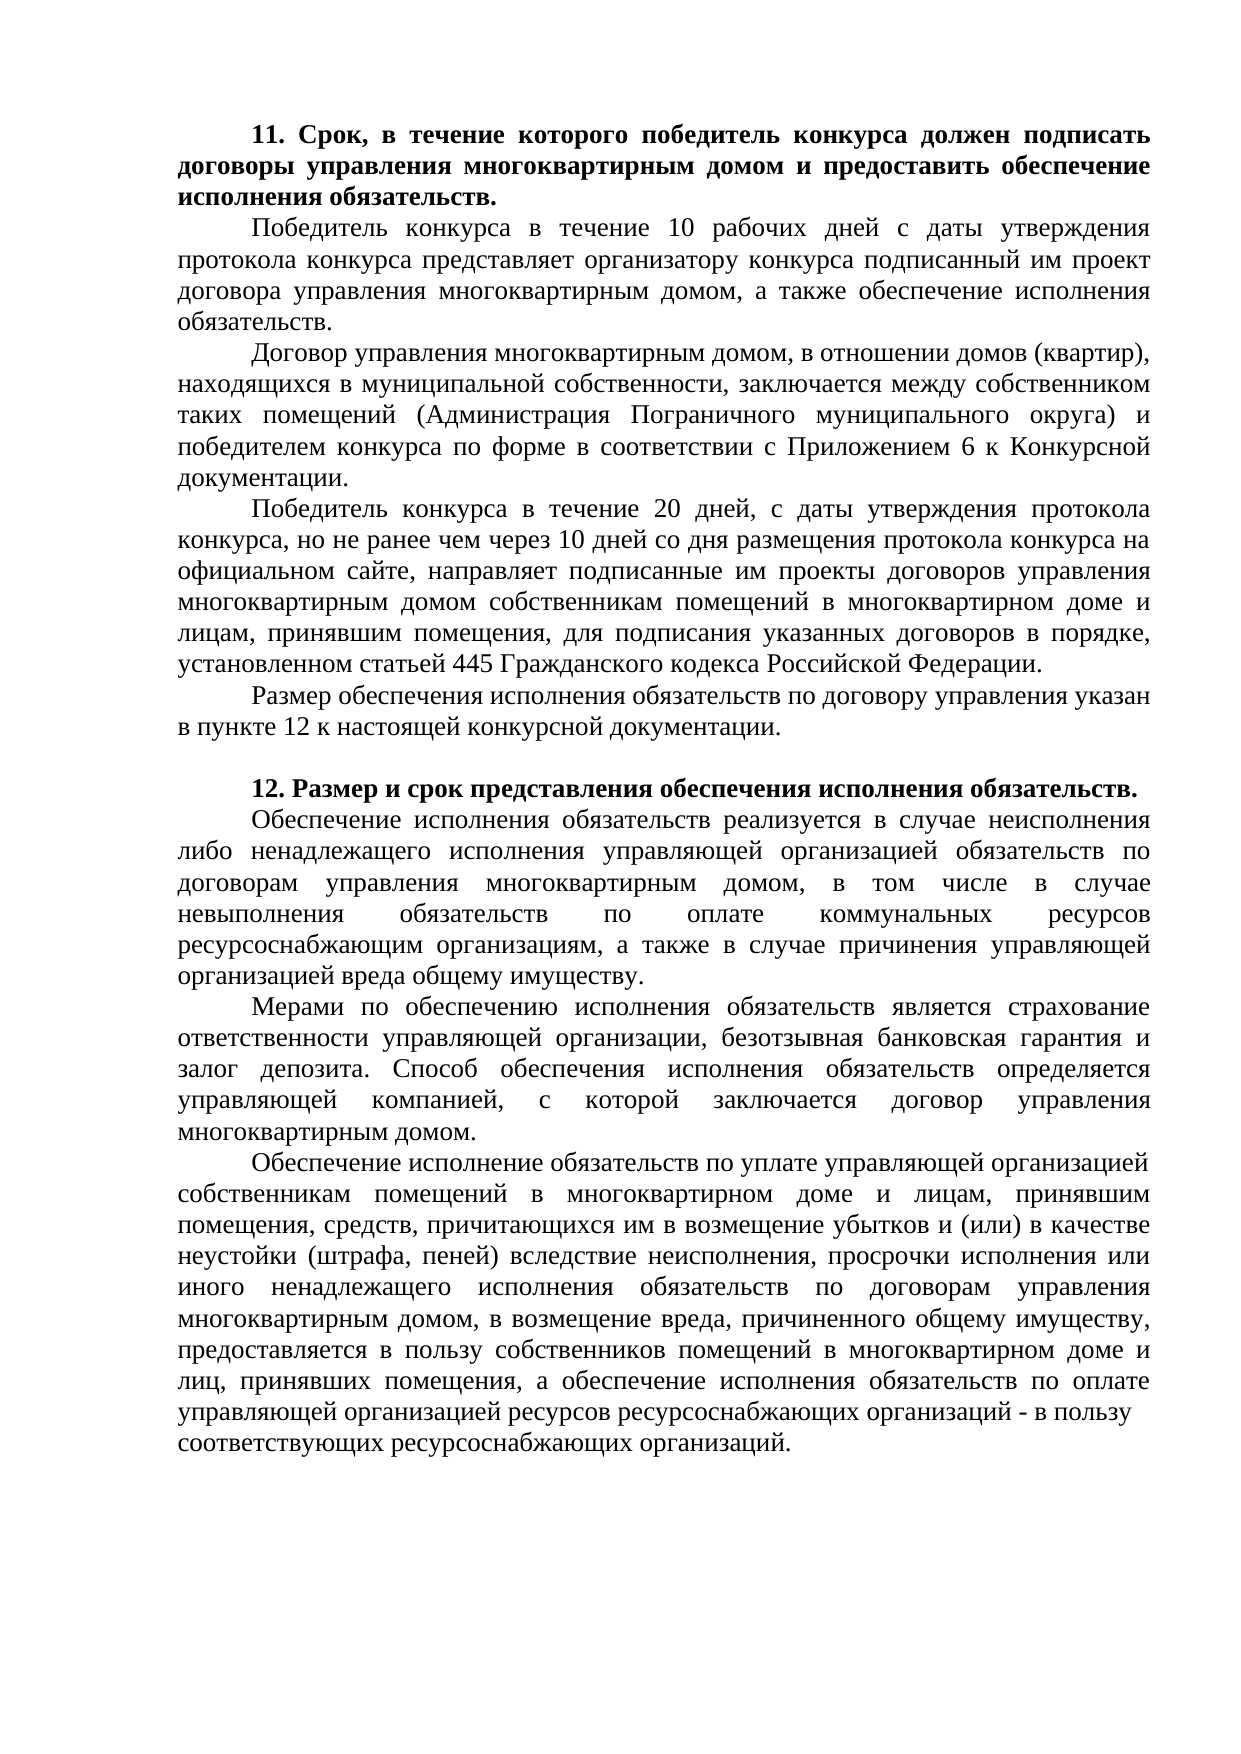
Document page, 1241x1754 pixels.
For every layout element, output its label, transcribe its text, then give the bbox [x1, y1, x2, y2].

text Договор управления многоквартирным домом, в отношении домов (квартир), [177, 336, 1152, 367]
text 12. Размер и срок представления обеспечения исполнения обязательств. [177, 772, 1152, 803]
text собственникам помещений в многоквартирном доме и лицам, принявшим помещения, средств, причитающихся им в возмещение убытков и (или) в качестве неустойки (штрафа, пеней) вследствие неисполнения, просрочки исполнения или иного ненадлежащего исполнения обязательств по договорам управления многоквартирным домом, в возмещение вреда, причиненного общему имуществу, предоставляется в пользу собственников помещений в многоквартирном доме и лиц, принявших помещения, а обеспечение исполнения обязательств по оплате управляющей организацией ресурсов ресурсоснабжающих организаций - в пользу [177, 1177, 1152, 1426]
text Мерами по обеспечению исполнения обязательств является страхование ответственности управляющей организации, безотзывная банковская гарантия и залог депозита. Способ обеспечения исполнения обязательств определяется управляющей компанией, с которой заключается договор управления многоквартирным домом. [177, 990, 1152, 1146]
text находящихся в муниципальной собственности, заключается между собственником таких помещений (Администрация Пограничного муниципального округа) и победителем конкурса по форме в соответствии с Приложением 6 к Конкурсной документации. [177, 367, 1152, 492]
text Обеспечение исполнение обязательств по уплате управляющей организацией [177, 1146, 1152, 1177]
text соответствующих ресурсоснабжающих организаций. [177, 1426, 1152, 1457]
text 11. Срок, в течение которого победитель конкурса должен подписать договоры управления многоквартирным домом и предоставить обеспечение исполнения обязательств. [177, 118, 1152, 212]
text Обеспечение исполнения обязательств реализуется в случае неисполнения либо ненадлежащего исполнения управляющей организацией обязательств по договорам управления многоквартирным домом, в том числе в случае невыполнения обязательств по оплате коммунальных ресурсов ресурсоснабжающим организациям, а также в случае причинения управляющей организацией вреда общему имуществу. [177, 803, 1152, 990]
text Размер обеспечения исполнения обязательств по договору управления указан в пункте 12 к настоящей конкурсной документации. [177, 679, 1152, 741]
text Победитель конкурса в течение 10 рабочих дней с даты утверждения протокола конкурса представляет организатору конкурса подписанный им проект договора управления многоквартирным домом, а также обеспечение исполнения обязательств. [177, 212, 1152, 336]
text Победитель конкурса в течение 20 дней, с даты утверждения протокола конкурса, но не ранее чем через 10 дней со дня размещения протокола конкурса на официальном сайте, направляет подписанные им проекты договоров управления многоквартирным домом собственникам помещений в многоквартирном доме и лицам, принявшим помещения, для подписания указанных договоров в порядке, установленном статьей 445 Гражданского кодекса Российской Федерации. [177, 492, 1152, 679]
